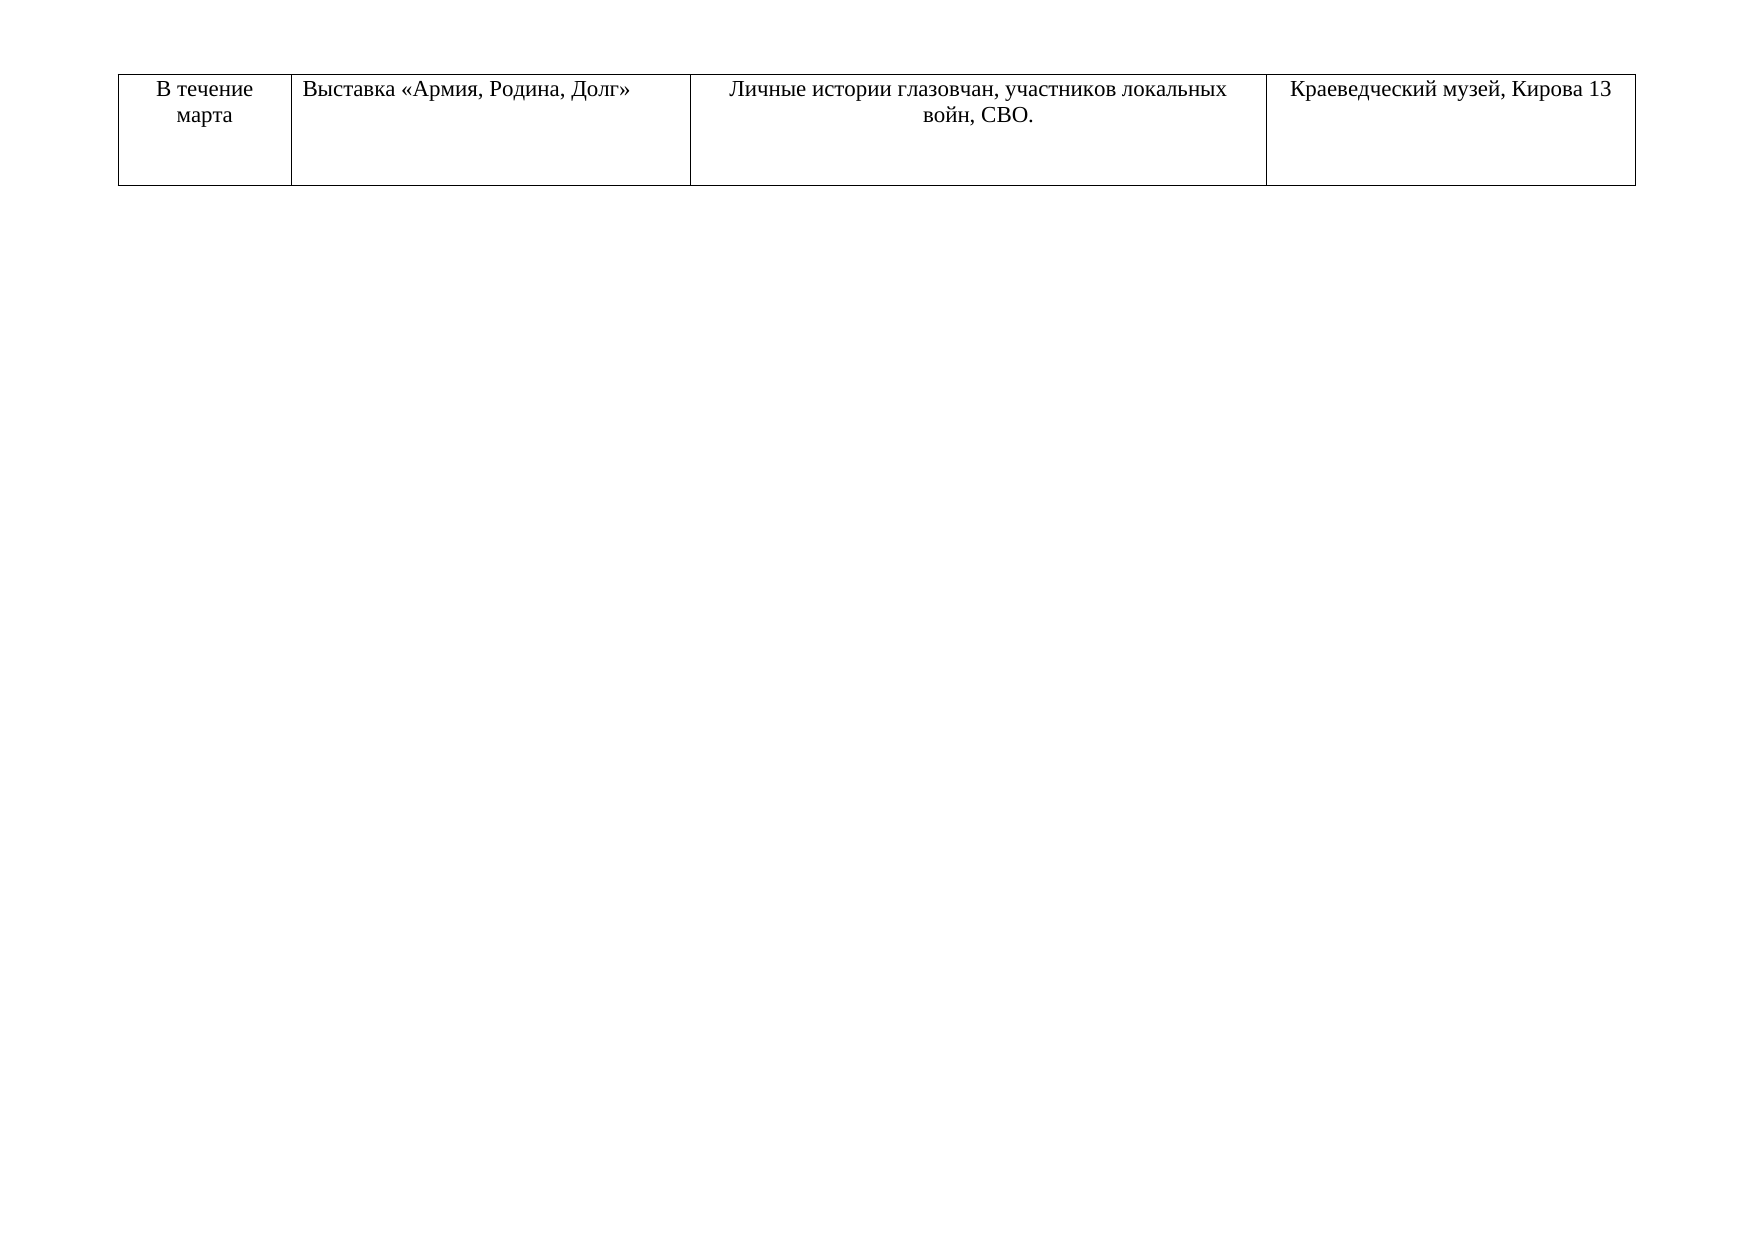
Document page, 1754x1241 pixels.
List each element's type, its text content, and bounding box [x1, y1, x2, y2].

table_cell Краеведческий музей, Кирова 13 [1267, 75, 1635, 185]
table_cell Выставка «Армия, Родина, Долг» [292, 75, 690, 185]
table_cell Личные истории глазовчан, участников локальных войн, СВО. [691, 75, 1266, 185]
table_cell В течение марта [119, 75, 291, 185]
